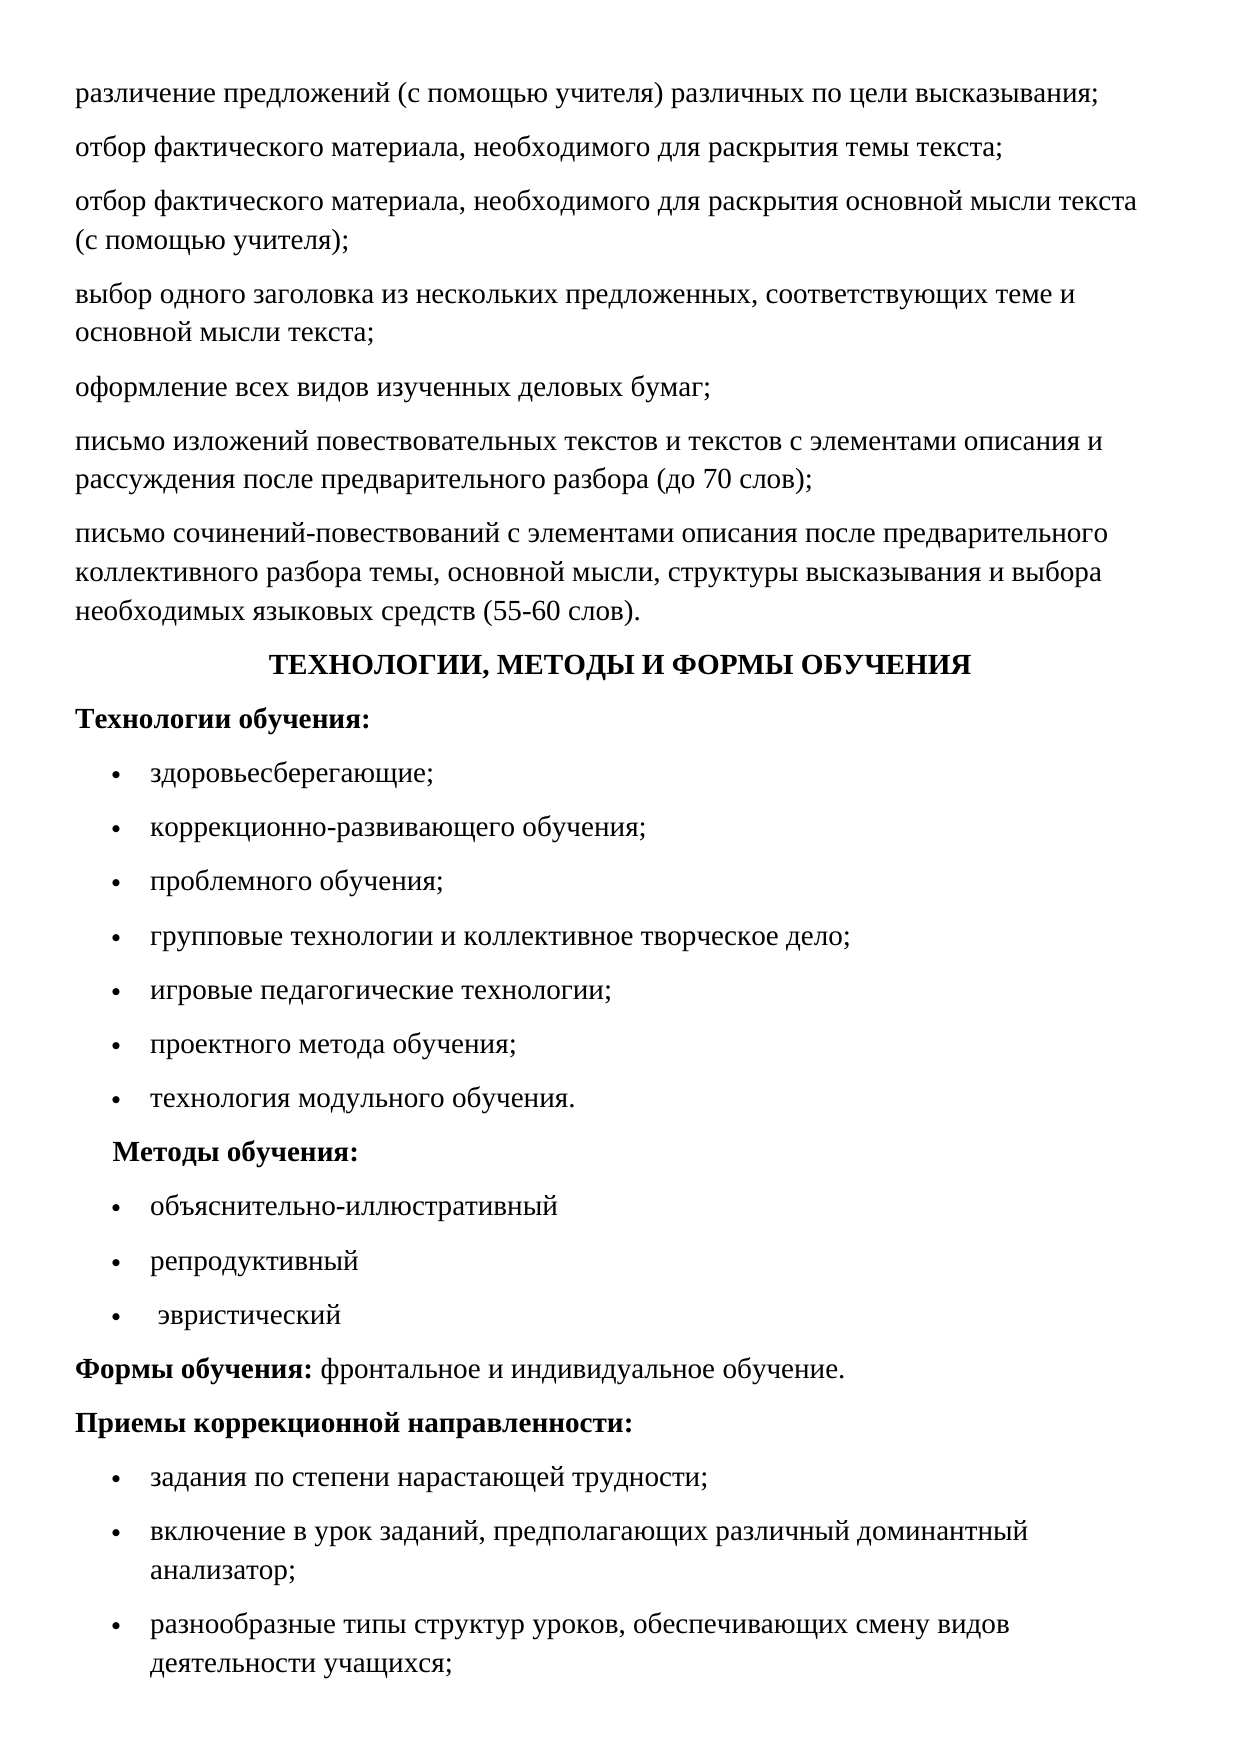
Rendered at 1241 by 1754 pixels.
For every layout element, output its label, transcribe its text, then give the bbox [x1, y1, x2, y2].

text Приемы коррекционной направленности: [75, 1405, 1165, 1439]
list эвристический [112, 1297, 1165, 1330]
text письмо изложений повествовательных текстов и текстов с элементами описания и рассуждения после предварительного разбора (до 70 слов); [75, 423, 1165, 495]
list включение в урок заданий, предполагающих различный доминантный анализатор; [112, 1513, 1165, 1586]
text отбор фактического материала, необходимого для раскрытия темы текста; [75, 129, 1165, 163]
text Технологии обучения: [75, 701, 1165, 734]
list разнообразные типы структур уроков, обеспечивающих смену видов деятельности учащихся; [112, 1606, 1165, 1678]
list здоровьесберегающие; [112, 755, 1165, 789]
text Формы обучения: фронтальное и индивидуальное обучение. [75, 1351, 1165, 1384]
text письмо сочинений-повествований с элементами описания после предварительного коллективного разбора темы, основной мысли, структуры высказывания и выбора необходимых языковых средств (55-60 слов). [75, 516, 1165, 626]
text выбор одного заголовка из нескольких предложенных, соответствующих теме и основной мысли текста; [75, 276, 1165, 348]
list проектного метода обучения; [112, 1026, 1165, 1059]
list коррекционно-развивающего обучения; [112, 809, 1165, 843]
text Методы обучения: [112, 1134, 1165, 1168]
list репродуктивный [112, 1243, 1165, 1276]
list задания по степени нарастающей трудности; [112, 1459, 1165, 1493]
list объяснительно-иллюстративный [112, 1188, 1165, 1222]
list проблемного обучения; [112, 863, 1165, 897]
text отбор фактического материала, необходимого для раскрытия основной мысли текста (с помощью учителя); [75, 183, 1165, 255]
list игровые педагогические технологии; [112, 972, 1165, 1005]
text различение предложений (с помощью учителя) различных по цели высказывания; [75, 75, 1165, 108]
list групповые технологии и коллективное творческое дело; [112, 918, 1165, 951]
text ТЕХНОЛОГИИ, МЕТОДЫ И ФОРМЫ ОБУЧЕНИЯ [75, 647, 1165, 680]
text оформление всех видов изученных деловых бумаг; [75, 369, 1165, 402]
list технология модульного обучения. [112, 1080, 1165, 1114]
